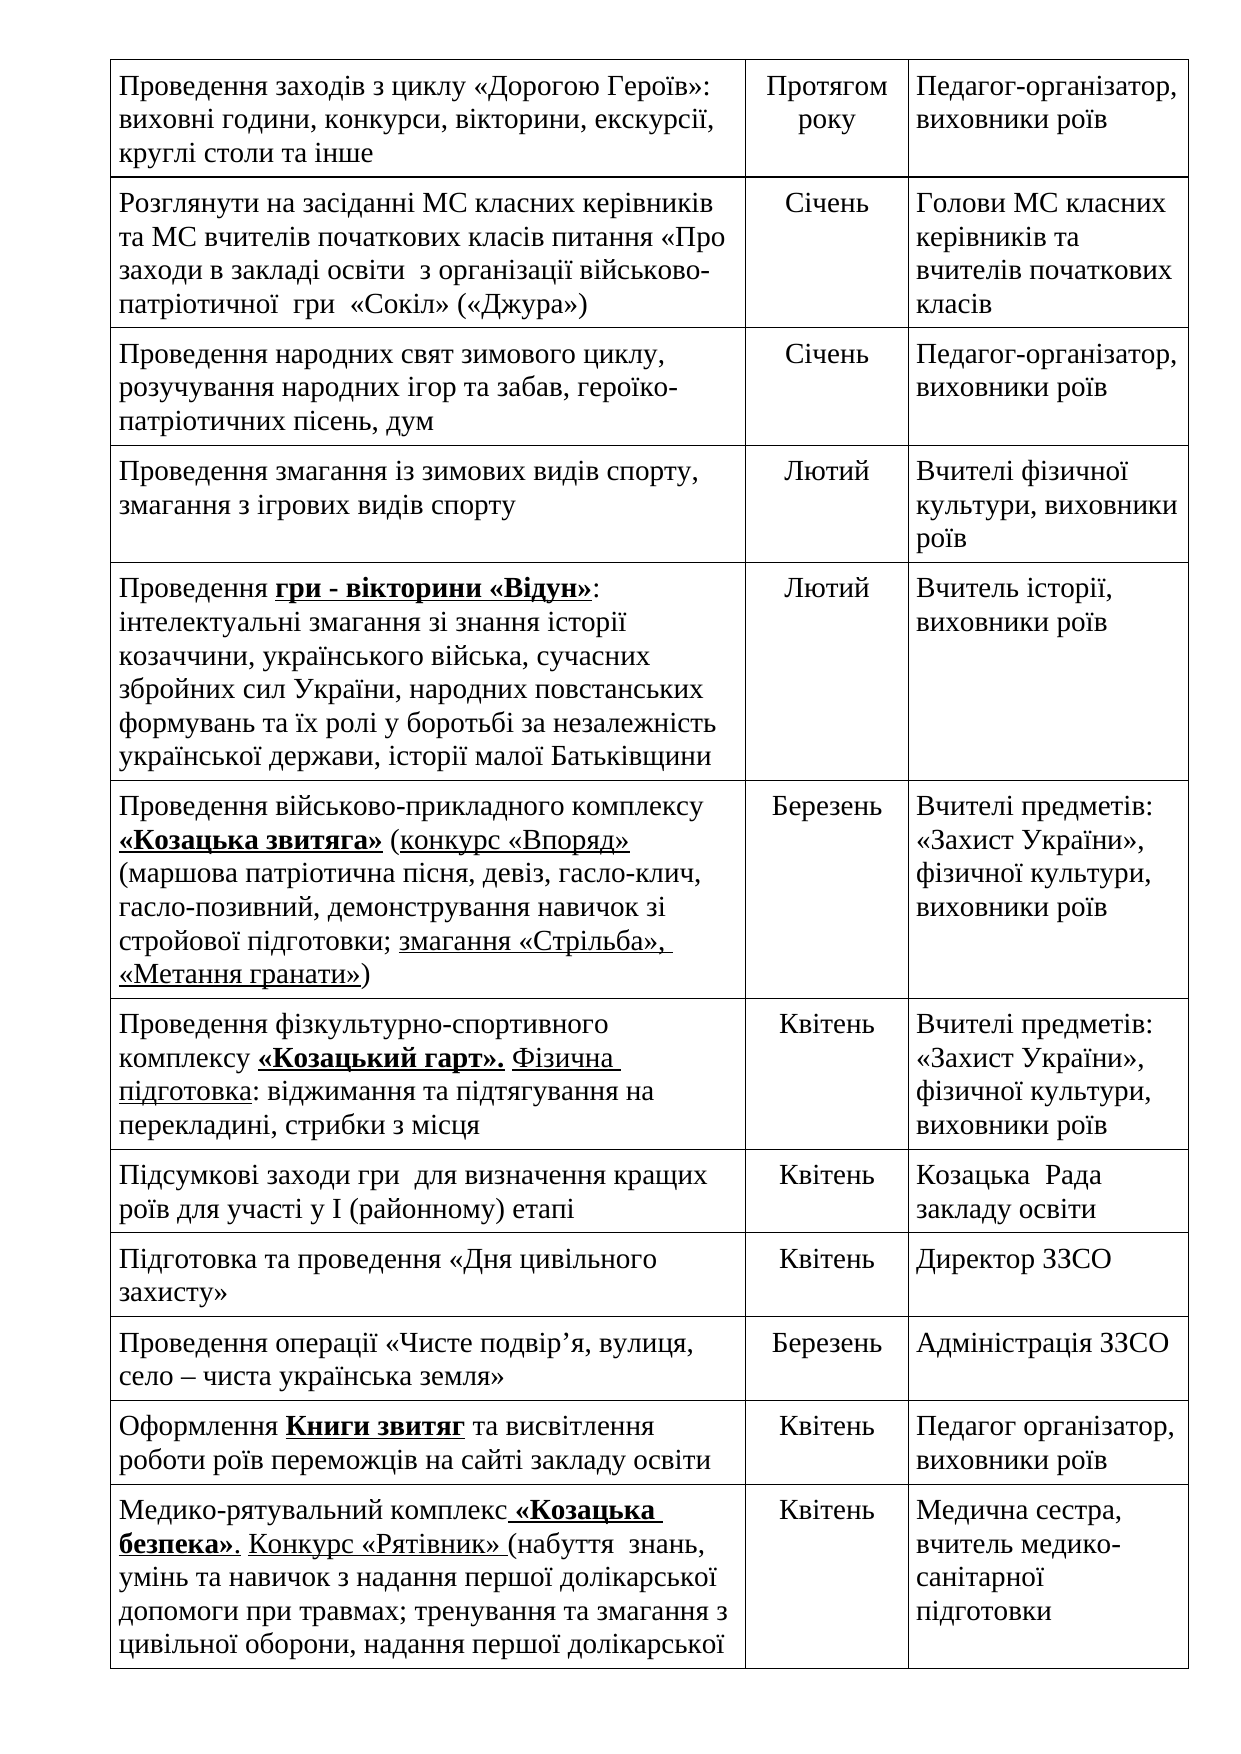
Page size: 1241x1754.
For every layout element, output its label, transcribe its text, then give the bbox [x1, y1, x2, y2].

table_cell Березень [746, 1317, 908, 1400]
table_cell Протягом року [746, 60, 908, 176]
table_cell Вчителі фізичної культури, виховники роїв [909, 446, 1188, 562]
table_cell Директор ЗЗСО [909, 1233, 1188, 1316]
table_cell Голови МС класних керівників та вчителів початкових класів [909, 178, 1188, 327]
table_cell Проведення фізкультурно-спортивного комплексу «Козацький гарт». Фізична підготовка: віджимання та підтягування на перекладині, стрибки з місця [111, 999, 745, 1148]
table_cell Січень [746, 328, 908, 444]
table_cell Проведення народних свят зимового циклу, розучування народних ігор та забав, героїко-патріотичних пісень, дум [111, 328, 745, 444]
table_cell Квітень [746, 1150, 908, 1232]
table_cell Квітень [746, 999, 908, 1148]
table_cell Січень [746, 178, 908, 327]
table_cell Вчитель історії, виховники роїв [909, 563, 1188, 780]
table_cell Вчителі предметів: «Захист України», фізичної культури, виховники роїв [909, 999, 1188, 1148]
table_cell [111, 1485, 745, 1668]
table_cell Педагог-організатор, виховники роїв [909, 60, 1188, 176]
table_cell Адміністрація ЗЗСО [909, 1317, 1188, 1400]
table_cell Підготовка та проведення «Дня цивільного захисту» [111, 1233, 745, 1316]
table_cell Проведення змагання із зимових видів спорту, змагання з ігрових видів спорту [111, 446, 745, 562]
table_cell Проведення заходів з циклу «Дорогою Героїв»: виховні години, конкурси, вікторини, екскурсії, круглі столи та інше [111, 60, 745, 176]
table_cell Проведення операції «Чисте подвір’я, вулиця, село – чиста українська земля» [111, 1317, 745, 1400]
table_cell Лютий [746, 563, 908, 780]
table_cell Квітень [746, 1233, 908, 1316]
table_cell Вчителі предметів: «Захист України», фізичної культури, виховники роїв [909, 781, 1188, 998]
table_cell Проведення гри - вікторини «Відун»: інтелектуальні змагання зі знання історії козаччини, українського війська, сучасних збройних сил України, народних повстанських формувань та їх ролі у боротьбі за незалежність української держави, історії малої Батьківщини [111, 563, 745, 780]
table_cell Березень [746, 781, 908, 998]
table_cell Розглянути на засіданні МС класних керівників та МС вчителів початкових класів питання «Про заходи в закладі освіти з організації військово-патріотичної гри «Сокіл» («Джура») [111, 178, 745, 327]
table_cell Квітень [746, 1401, 908, 1483]
table_cell Квітень [746, 1485, 908, 1668]
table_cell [909, 1485, 1188, 1668]
table_cell Підсумкові заходи гри для визначення кращих роїв для участі у І (районному) етапі [111, 1150, 745, 1232]
table_cell Педагог організатор, виховники роїв [909, 1401, 1188, 1483]
table_cell Педагог-організатор, виховники роїв [909, 328, 1188, 444]
table_cell Оформлення Книги звитяг та висвітлення роботи роїв переможців на сайті закладу освіти [111, 1401, 745, 1483]
table_cell Проведення військово-прикладного комплексу «Козацька звитяга» (конкурс «Впоряд» (маршова патріотична пісня, девіз, гасло-клич, гасло-позивний, демонстрування навичок зі стройової підготовки; змагання «Стрільба», «Метання гранати») [111, 781, 745, 998]
table_cell Лютий [746, 446, 908, 562]
table_cell Козацька Рада закладу освіти [909, 1150, 1188, 1232]
